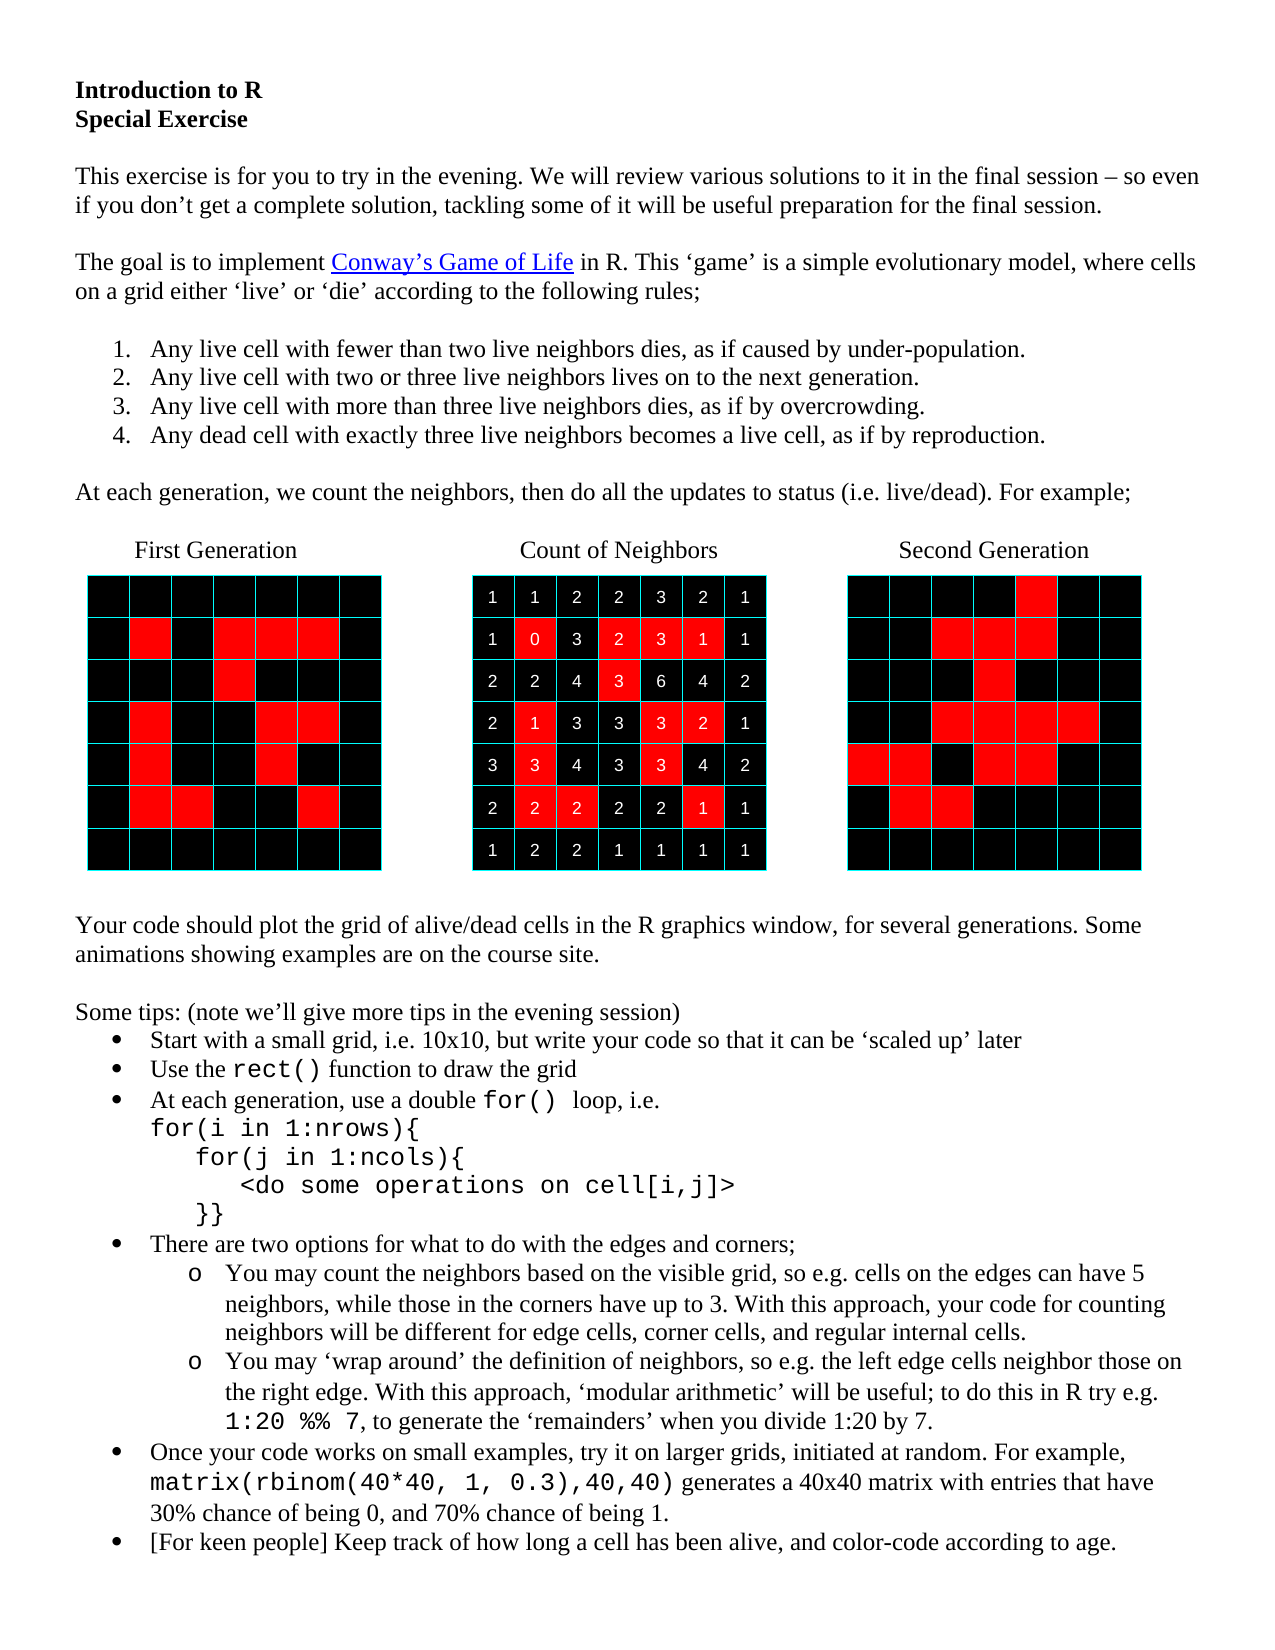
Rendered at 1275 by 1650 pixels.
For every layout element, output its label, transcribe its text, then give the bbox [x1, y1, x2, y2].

list There are two options for what to do with the edges and corners; [112, 1229, 1200, 1258]
list Any live cell with two or three live neighbors lives on to the next generation. [112, 362, 1200, 391]
list You may count the neighbors based on the visible grid, so e.g. cells on the edges can have 5 neighbors, while those in the corners have up to 3. With this approach, your code for counting neighbors will be different for edge cells, corner cells, and regular internal cells. [187, 1258, 1200, 1346]
text The goal is to implement Conway’s Game of Life in R. This ‘game’ is a simple evolutionary model, where cells on a grid either ‘live’ or ‘die’ according to the following rules; [75, 247, 1200, 305]
text First Generation Count of Neighbors Second Generation [75, 535, 1200, 564]
text This exercise is for you to try in the evening. We will review various solutions to it in the final session – so even if you don’t get a complete solution, tackling some of it will be useful preparation for the final session. [75, 161, 1200, 219]
list Any live cell with fewer than two live neighbors dies, as if caused by under-population. [112, 334, 1200, 362]
list Any dead cell with exactly three live neighbors becomes a live cell, as if by reproduction. [112, 420, 1200, 449]
list Any live cell with more than three live neighbors dies, as if by overcrowding. [112, 391, 1200, 420]
text At each generation, we count the neighbors, then do all the updates to status (i.e. live/dead). For example; [75, 477, 1200, 506]
list At each generation, use a double for() loop, i.e. for(i in 1:nrows){ for(j in 1:ncols){ <do some operations on cell[i,j]> }} [112, 1085, 1200, 1229]
list Start with a small grid, i.e. 10x10, but write your code so that it can be ‘scaled up’ later [112, 1025, 1200, 1054]
text Your code should plot the grid of alive/dead cells in the R graphics window, for several generations. Some animations showing examples are on the course site. [75, 910, 1200, 968]
text Introduction to R [75, 75, 1200, 104]
text Some tips: (note we’ll give more tips in the evening session) [75, 997, 1200, 1025]
list [For keen people] Keep track of how long a cell has been alive, and color-code according to age. [112, 1527, 1200, 1556]
list Use the rect() function to draw the grid [112, 1054, 1200, 1085]
text Special Exercise [75, 104, 1200, 132]
list You may ‘wrap around’ the definition of neighbors, so e.g. the left edge cells neighbor those on the right edge. With this approach, ‘modular arithmetic’ will be useful; to do this in R try e.g. 1:20 %% 7, to generate the ‘remainders’ when you divide 1:20 by 7. [187, 1346, 1200, 1437]
list Once your code works on small examples, try it on larger grids, initiated at random. For example, matrix(rbinom(40*40, 1, 0.3),40,40) generates a 40x40 matrix with entries that have 30% chance of being 0, and 70% chance of being 1. [112, 1437, 1200, 1527]
